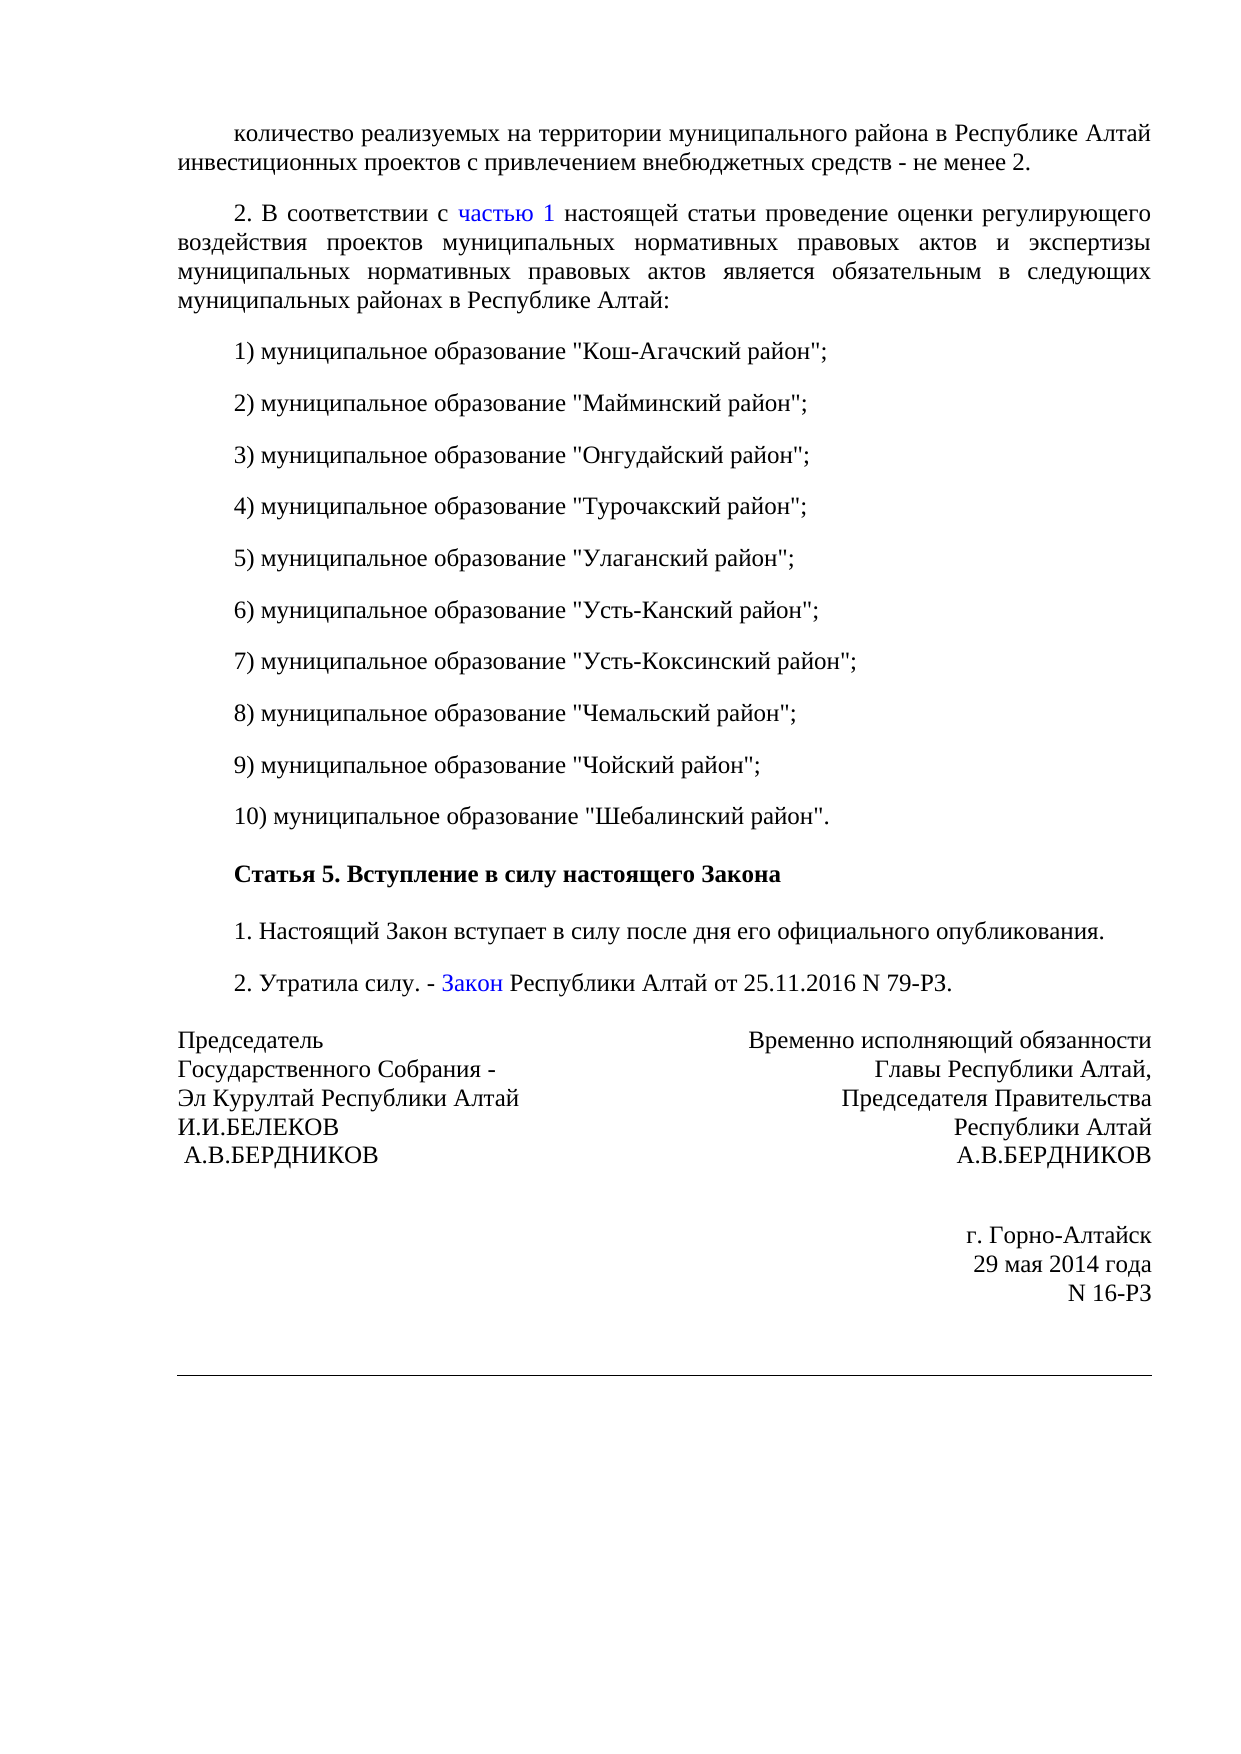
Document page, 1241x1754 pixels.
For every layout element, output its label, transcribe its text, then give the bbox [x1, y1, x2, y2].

text 9) муниципальное образование "Чойский район"; [177, 750, 1152, 778]
text 8) муниципальное образование "Чемальский район"; [177, 698, 1152, 727]
text 2. В соответствии с частью 1 настоящей статьи проведение оценки регулирующего воздействия проектов муниципальных нормативных правовых актов и экспертизы муниципальных нормативных правовых актов является обязательным в следующих муниципальных районах в Республике Алтай: [177, 198, 1152, 313]
text 7) муниципальное образование "Усть-Коксинский район"; [177, 646, 1152, 675]
text 2. Утратила силу. - Закон Республики Алтай от 25.11.2016 N 79-РЗ. [177, 968, 1152, 997]
text 3) муниципальное образование "Онгудайский район"; [177, 440, 1152, 468]
text 29 мая 2014 года [177, 1249, 1152, 1278]
text N 16-РЗ [177, 1278, 1152, 1307]
text 4) муниципальное образование "Турочакский район"; [177, 491, 1152, 520]
table_header Председатель Государственного Собрания - Эл Курултай Республики Алтай И.И.БЕЛЕКОВ А.В.БЕРДНИКОВ [177, 1026, 664, 1197]
text 5) муниципальное образование "Улаганский район"; [177, 543, 1152, 572]
text 10) муниципальное образование "Шебалинский район". [177, 801, 1152, 830]
text 2) муниципальное образование "Майминский район"; [177, 388, 1152, 417]
text 1. Настоящий Закон вступает в силу после дня его официального опубликования. [177, 916, 1152, 945]
table_header Временно исполняющий обязанности Главы Республики Алтай, Председателя Правительства Республики Алтай А.В.БЕРДНИКОВ [664, 1026, 1152, 1197]
text г. Горно-Алтайск [177, 1220, 1152, 1249]
text 1) муниципальное образование "Кош-Агачский район"; [177, 336, 1152, 365]
text 6) муниципальное образование "Усть-Канский район"; [177, 595, 1152, 623]
text количество реализуемых на территории муниципального района в Республике Алтай инвестиционных проектов с привлечением внебюджетных средств - не менее 2. [177, 118, 1152, 176]
title Статья 5. Вступление в силу настоящего Закона [177, 859, 1152, 888]
